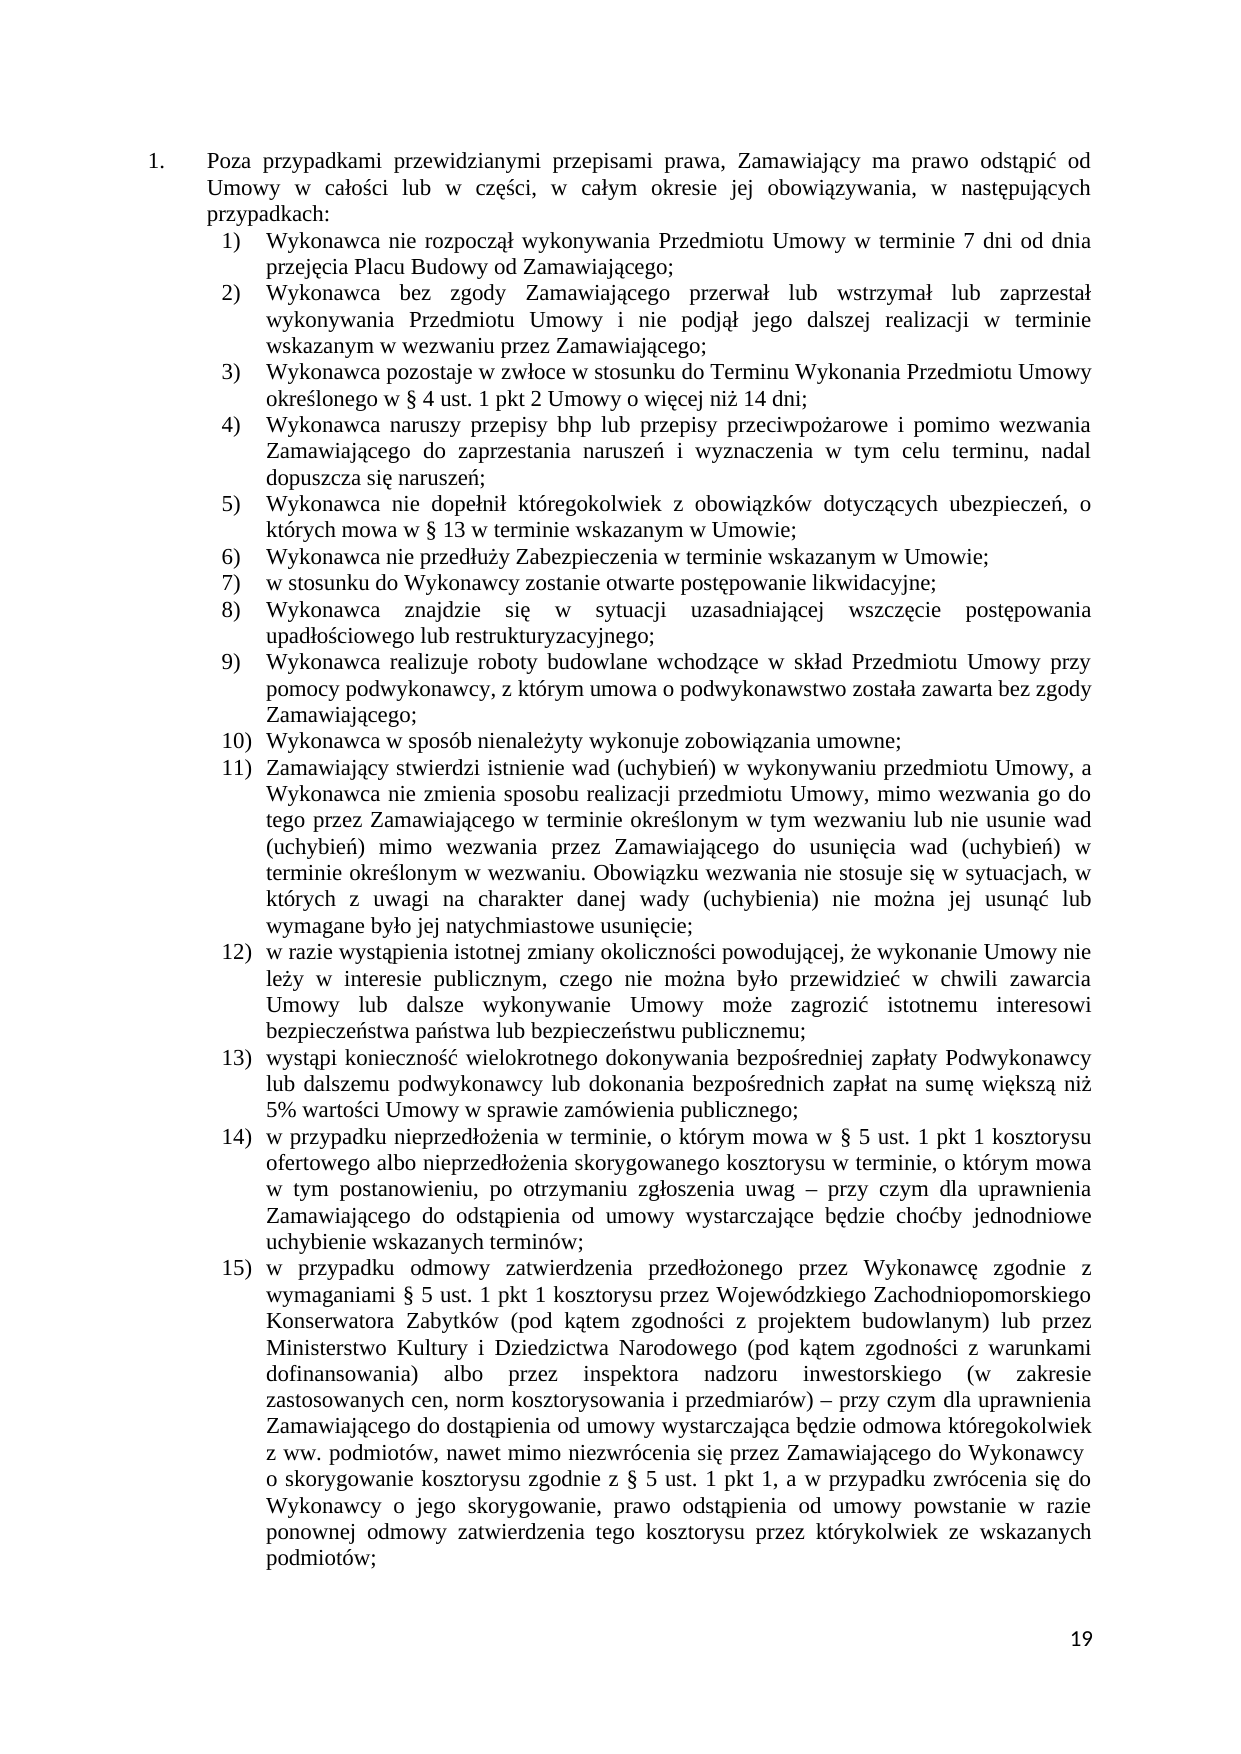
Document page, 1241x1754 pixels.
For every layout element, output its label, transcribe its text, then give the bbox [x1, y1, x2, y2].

list w stosunku do Wykonawcy zostanie otwarte postępowanie likwidacyjne; [221, 569, 1093, 596]
list Poza przypadkami przewidzianymi przepisami prawa, Zamawiający ma prawo odstąpić od Umowy w całości lub w części, w całym okresie jej obowiązywania, w następujących przypadkach: [148, 148, 1093, 227]
list Zamawiający stwierdzi istnienie wad (uchybień) w wykonywaniu przedmiotu Umowy, a Wykonawca nie zmienia sposobu realizacji przedmiotu Umowy, mimo wezwania go do tego przez Zamawiającego w terminie określonym w tym wezwaniu lub nie usunie wad (uchybień) mimo wezwania przez Zamawiającego do usunięcia wad (uchybień) w terminie określonym w wezwaniu. Obowiązku wezwania nie stosuje się w sytuacjach, w których z uwagi na charakter danej wady (uchybienia) nie można jej usunąć lub wymagane było jej natychmiastowe usunięcie; [221, 754, 1093, 938]
list Wykonawca nie rozpoczął wykonywania Przedmiotu Umowy w terminie 7 dni od dnia przejęcia Placu Budowy od Zamawiającego; [221, 227, 1093, 279]
list Wykonawca nie przedłuży Zabezpieczenia w terminie wskazanym w Umowie; [221, 543, 1093, 569]
list w przypadku odmowy zatwierdzenia przedłożonego przez Wykonawcę zgodnie z wymaganiami § 5 ust. 1 pkt 1 kosztorysu przez Wojewódzkiego Zachodniopomorskiego Konserwatora Zabytków (pod kątem zgodności z projektem budowlanym) lub przez Ministerstwo Kultury i Dziedzictwa Narodowego (pod kątem zgodności z warunkami dofinansowania) albo przez inspektora nadzoru inwestorskiego (w zakresie zastosowanych cen, norm kosztorysowania i przedmiarów) – przy czym dla uprawnienia Zamawiającego do dostąpienia od umowy wystarczająca będzie odmowa któregokolwiek z ww. podmiotów, nawet mimo niezwrócenia się przez Zamawiającego do Wykonawcy o skorygowanie kosztorysu zgodnie z § 5 ust. 1 pkt 1, a w przypadku zwrócenia się do Wykonawcy o jego skorygowanie, prawo odstąpienia od umowy powstanie w razie ponownej odmowy zatwierdzenia tego kosztorysu przez którykolwiek ze wskazanych podmiotów; [221, 1254, 1093, 1571]
list wystąpi konieczność wielokrotnego dokonywania bezpośredniej zapłaty Podwykonawcy lub dalszemu podwykonawcy lub dokonania bezpośrednich zapłat na sumę większą niż 5% wartości Umowy w sprawie zamówienia publicznego; [221, 1044, 1093, 1123]
list Wykonawca w sposób nienależyty wykonuje zobowiązania umowne; [221, 727, 1093, 754]
list Wykonawca nie dopełnił któregokolwiek z obowiązków dotyczących ubezpieczeń, o których mowa w § 13 w terminie wskazanym w Umowie; [221, 490, 1093, 543]
list w razie wystąpienia istotnej zmiany okoliczności powodującej, że wykonanie Umowy nie leży w interesie publicznym, czego nie można było przewidzieć w chwili zawarcia Umowy lub dalsze wykonywanie Umowy może zagrozić istotnemu interesowi bezpieczeństwa państwa lub bezpieczeństwu publicznemu; [221, 938, 1093, 1044]
list Wykonawca znajdzie się w sytuacji uzasadniającej wszczęcie postępowania upadłościowego lub restrukturyzacyjnego; [221, 596, 1093, 648]
list Wykonawca pozostaje w zwłoce w stosunku do Terminu Wykonania Przedmiotu Umowy określonego w § 4 ust. 1 pkt 2 Umowy o więcej niż 14 dni; [221, 358, 1093, 411]
list w przypadku nieprzedłożenia w terminie, o którym mowa w § 5 ust. 1 pkt 1 kosztorysu ofertowego albo nieprzedłożenia skorygowanego kosztorysu w terminie, o którym mowa w tym postanowieniu, po otrzymaniu zgłoszenia uwag – przy czym dla uprawnienia Zamawiającego do odstąpienia od umowy wystarczające będzie choćby jednodniowe uchybienie wskazanych terminów; [221, 1123, 1093, 1254]
list Wykonawca realizuje roboty budowlane wchodzące w skład Przedmiotu Umowy przy pomocy podwykonawcy, z którym umowa o podwykonawstwo została zawarta bez zgody Zamawiającego; [221, 648, 1093, 727]
list Wykonawca naruszy przepisy bhp lub przepisy przeciwpożarowe i pomimo wezwania Zamawiającego do zaprzestania naruszeń i wyznaczenia w tym celu terminu, nadal dopuszcza się naruszeń; [221, 411, 1093, 490]
list Wykonawca bez zgody Zamawiającego przerwał lub wstrzymał lub zaprzestał wykonywania Przedmiotu Umowy i nie podjął jego dalszej realizacji w terminie wskazanym w wezwaniu przez Zamawiającego; [221, 279, 1093, 358]
